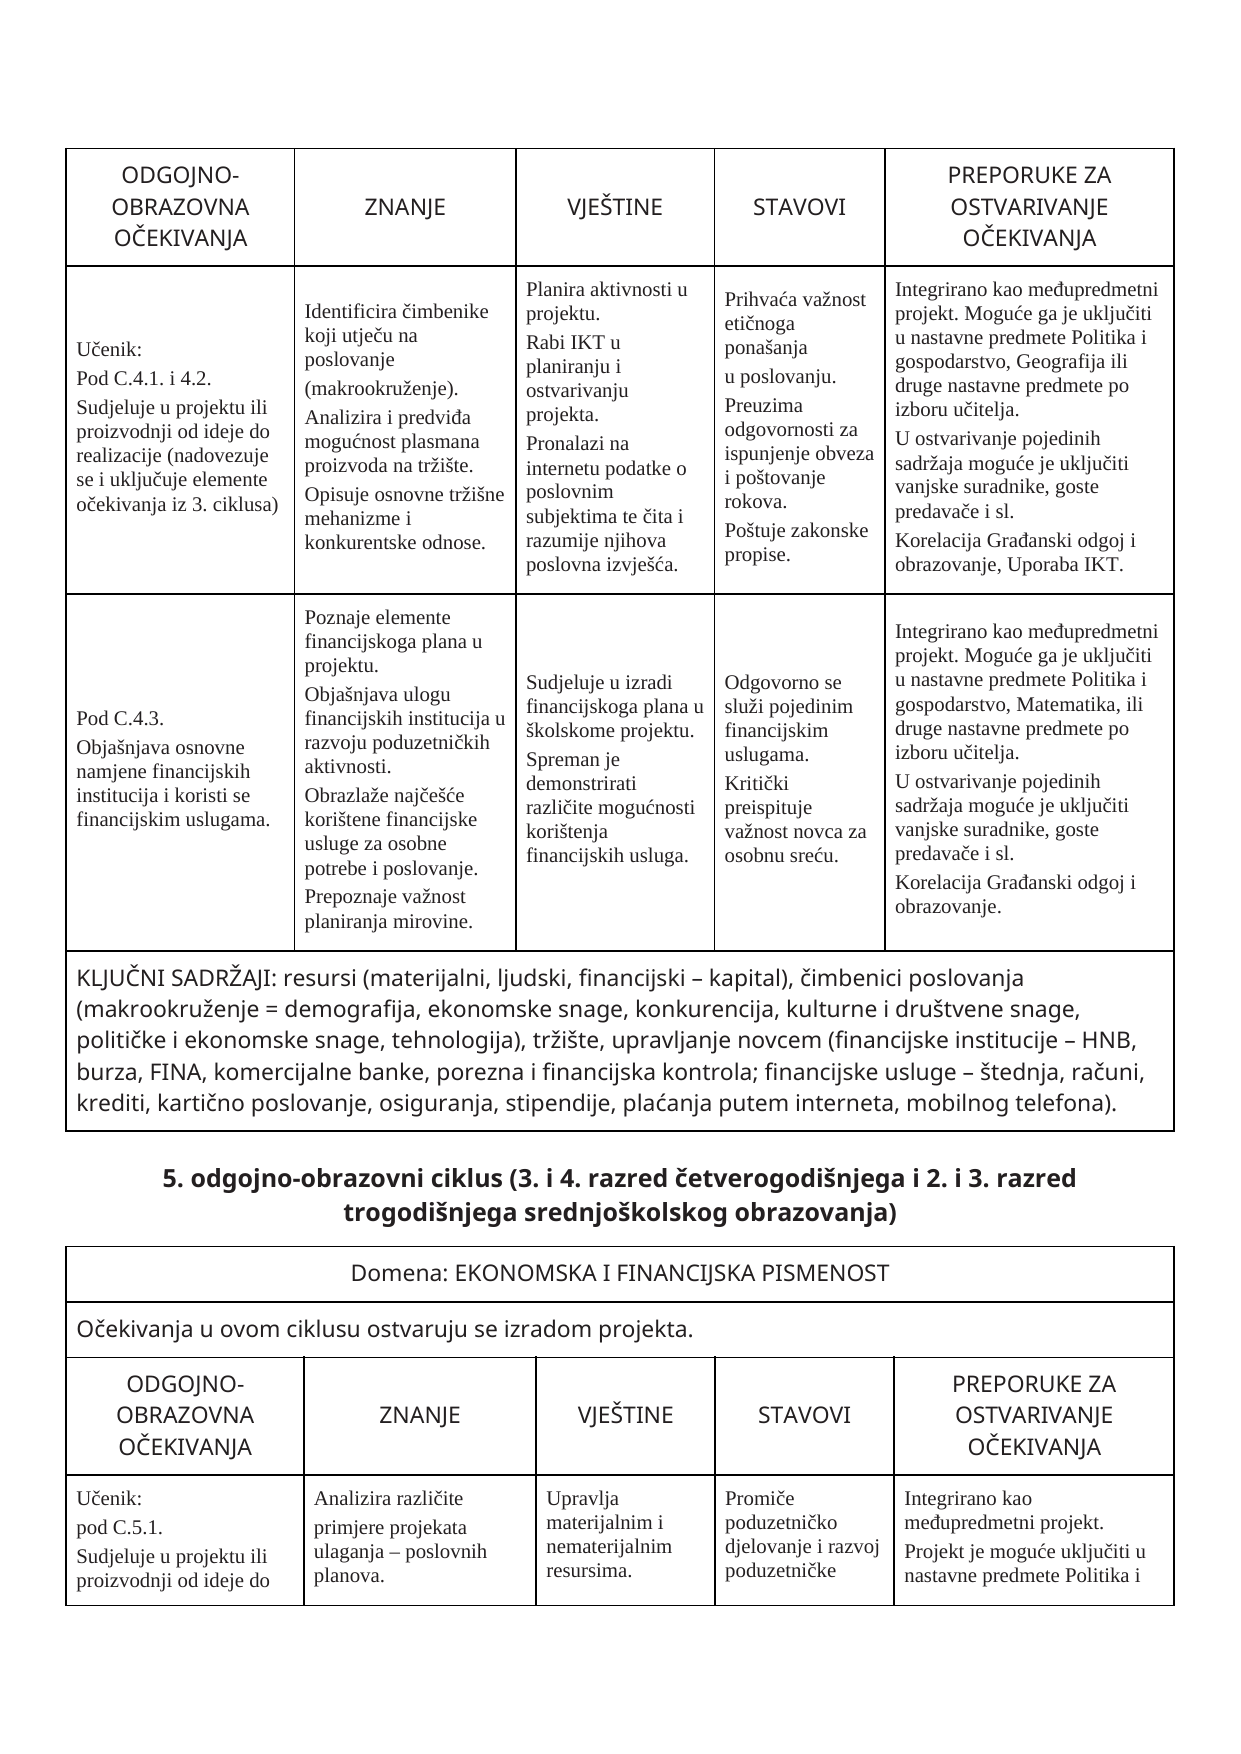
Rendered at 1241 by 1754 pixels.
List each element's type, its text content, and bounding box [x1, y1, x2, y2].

table_cell Integrirano kao međupredmetni projekt. Moguće ga je uključiti u nastavne predmete Politika i gospodarstvo, Geografija ili druge nastavne predmete po izboru učitelja. U ostvarivanje pojedinih sadržaja moguće je uključiti vanjske suradnike, goste predavače i sl. Korelacija Građanski odgoj i obrazovanje, Uporaba IKT. [886, 267, 1173, 593]
table_cell VJEŠTINE [517, 149, 714, 265]
table_cell STAVOVI [716, 1358, 893, 1474]
table_cell Očekivanja u ovom ciklusu ostvaruju se izradom projekta. [67, 1303, 1173, 1356]
table_cell Prihvaća važnost etičnoga ponašanja u poslovanju. Preuzima odgovornosti za ispunjenje obveza i poštovanje rokova. Poštuje zakonske propise. [715, 267, 884, 593]
table_cell Poznaje elemente financijskoga plana u projektu. Objašnjava ulogu financijskih institucija u razvoju poduzetničkih aktivnosti. Obrazlaže najčešće korištene financijske usluge za osobne potrebe i poslovanje. Prepoznaje važnost planiranja mirovine. [295, 595, 515, 950]
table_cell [305, 1476, 535, 1604]
table_cell Planira aktivnosti u projektu. Rabi IKT u planiranju i ostvarivanju projekta. Pronalazi na internetu podatke o poslovnim subjektima te čita i razumije njihova poslovna izvješća. [517, 267, 714, 593]
table_cell Pod C.4.3. Objašnjava osnovne namjene financijskih institucija i koristi se financijskim uslugama. [67, 595, 294, 950]
table_cell Sudjeluje u izradi financijskoga plana u školskome projektu. Spreman je demonstrirati različite mogućnosti korištenja financijskih usluga. [517, 595, 714, 950]
table_cell PREPORUKE ZA OSTVARIVANJE OČEKIVANJA [895, 1358, 1173, 1474]
table_cell ODGOJNO-OBRAZOVNA OČEKIVANJA [67, 149, 294, 265]
table_cell ZNANJE [305, 1358, 535, 1474]
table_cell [537, 1476, 714, 1604]
table_cell Učenik: Pod C.4.1. i 4.2. Sudjeluje u projektu ili proizvodnji od ideje do realizacije (nadovezuje se i uključuje elemente očekivanja iz 3. ciklusa) [67, 267, 294, 593]
table_cell ODGOJNO-OBRAZOVNA OČEKIVANJA [67, 1358, 303, 1474]
table_cell PREPORUKE ZA OSTVARIVANJE OČEKIVANJA [886, 149, 1173, 265]
table_cell VJEŠTINE [537, 1358, 714, 1474]
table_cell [895, 1476, 1173, 1604]
table_cell ZNANJE [295, 149, 515, 265]
text 5. odgojno-obrazovni ciklus (3. i 4. razred četverogodišnjega i 2. i 3. razred trogodišnjega srednjoškolskog obrazovanja) [148, 1161, 1093, 1229]
table_cell STAVOVI [715, 149, 884, 265]
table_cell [716, 1476, 893, 1604]
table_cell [67, 1476, 303, 1604]
table_header Domena: EKONOMSKA I FINANCIJSKA PISMENOST [67, 1247, 1173, 1301]
table_cell Identificira čimbenike koji utječu na poslovanje (makrookruženje). Analizira i predviđa mogućnost plasmana proizvoda na tržište. Opisuje osnovne tržišne mehanizme i konkurentske odnose. [295, 267, 515, 593]
table_cell KLJUČNI SADRŽAJI: resursi (materijalni, ljudski, financijski – kapital), čimbenici poslovanja (makrookruženje = demografija, ekonomske snage, konkurencija, kulturne i društvene snage, političke i ekonomske snage, tehnologija), tržište, upravljanje novcem (financijske institucije – HNB, burza, FINA, komercijalne banke, porezna i financijska kontrola; financijske usluge – štednja, računi, krediti, kartično poslovanje, osiguranja, stipendije, plaćanja putem interneta, mobilnog telefona). [67, 952, 1173, 1130]
table_cell Odgovorno se služi pojedinim financijskim uslugama. Kritički preispituje važnost novca za osobnu sreću. [715, 595, 884, 950]
table_cell Integrirano kao međupredmetni projekt. Moguće ga je uključiti u nastavne predmete Politika i gospodarstvo, Matematika, ili druge nastavne predmete po izboru učitelja. U ostvarivanje pojedinih sadržaja moguće je uključiti vanjske suradnike, goste predavače i sl. Korelacija Građanski odgoj i obrazovanje. [886, 595, 1173, 950]
